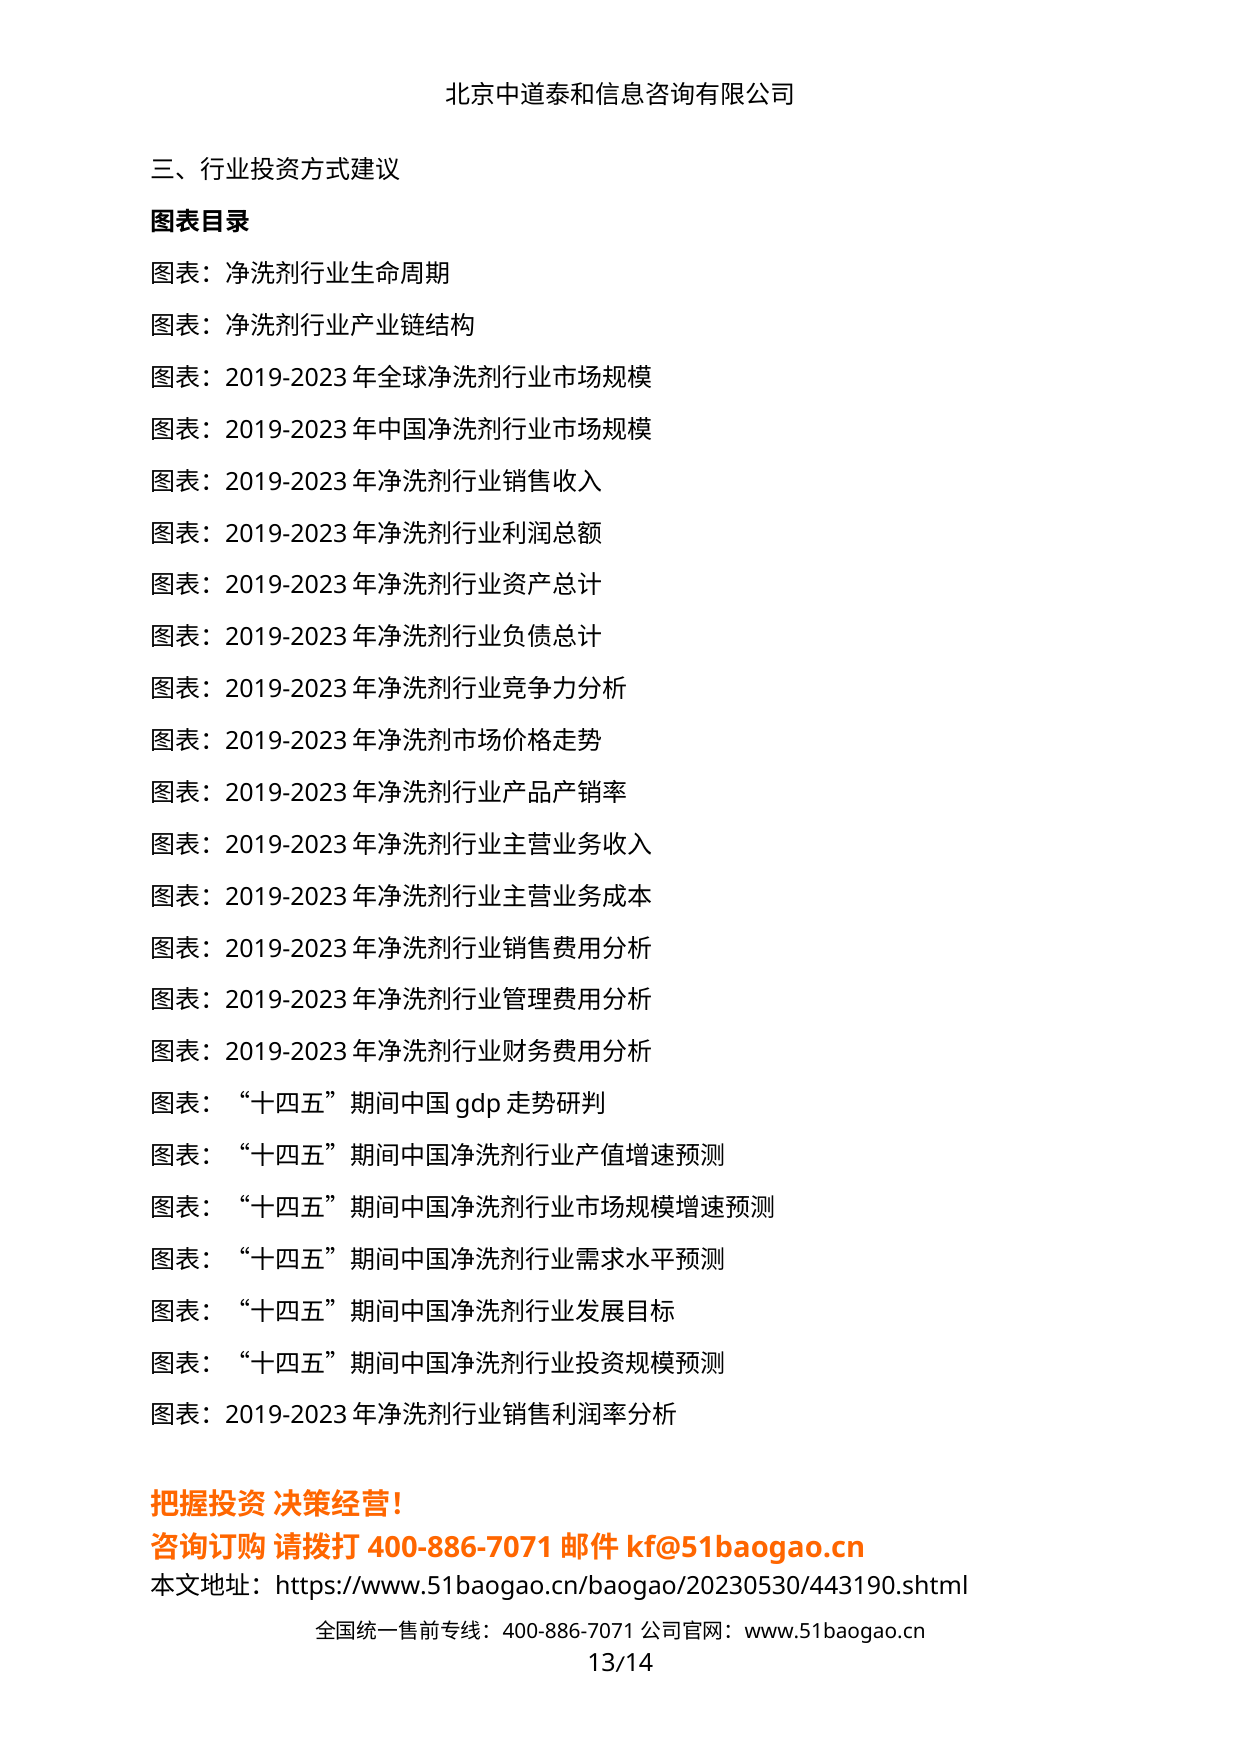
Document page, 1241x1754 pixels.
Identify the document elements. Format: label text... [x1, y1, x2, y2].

text 图表：“十四五”期间中国净洗剂行业投资规模预测 [150, 1343, 1090, 1379]
text 图表：“十四五”期间中国净洗剂行业产值增速预测 [150, 1136, 1090, 1172]
text 图表：2019-2023年净洗剂行业负债总计 [150, 617, 1090, 653]
text 图表：2019-2023年净洗剂行业主营业务收入 [150, 824, 1090, 861]
text 图表：2019-2023年净洗剂行业产品产销率 [150, 772, 1090, 809]
text 图表：2019-2023年净洗剂市场价格走势 [150, 721, 1090, 757]
text 图表：“十四五”期间中国净洗剂行业市场规模增速预测 [150, 1187, 1090, 1224]
text 三、行业投资方式建议 [150, 150, 1090, 186]
text 图表：2019-2023年净洗剂行业竞争力分析 [150, 669, 1090, 705]
text 把握投资 决策经营！咨询订购 请拨打 400-886-7071 邮件 kf@51baogao.cn本文地址：https://www.51baogao.cn/baogao/20230530/443190.shtml [150, 1447, 1090, 1602]
text 图表目录 [150, 202, 1090, 238]
text 图表：2019-2023年净洗剂行业销售费用分析 [150, 928, 1090, 964]
text 图表：“十四五”期间中国净洗剂行业需求水平预测 [150, 1239, 1090, 1276]
text 图表：2019-2023年全球净洗剂行业市场规模 [150, 357, 1090, 394]
text 图表：2019-2023年净洗剂行业主营业务成本 [150, 876, 1090, 912]
text 图表：2019-2023年净洗剂行业财务费用分析 [150, 1032, 1090, 1068]
text 图表：2019-2023年净洗剂行业利润总额 [150, 513, 1090, 549]
text 图表：净洗剂行业产业链结构 [150, 306, 1090, 342]
text 图表：净洗剂行业生命周期 [150, 254, 1090, 290]
text 图表：2019-2023年净洗剂行业销售收入 [150, 461, 1090, 497]
text 图表：2019-2023年净洗剂行业销售利润率分析 [150, 1395, 1090, 1431]
text 图表：2019-2023年中国净洗剂行业市场规模 [150, 409, 1090, 446]
text 图表：2019-2023年净洗剂行业管理费用分析 [150, 980, 1090, 1016]
text 图表：“十四五”期间中国gdp走势研判 [150, 1084, 1090, 1120]
text 图表：2019-2023年净洗剂行业资产总计 [150, 565, 1090, 601]
text 图表：“十四五”期间中国净洗剂行业发展目标 [150, 1291, 1090, 1327]
